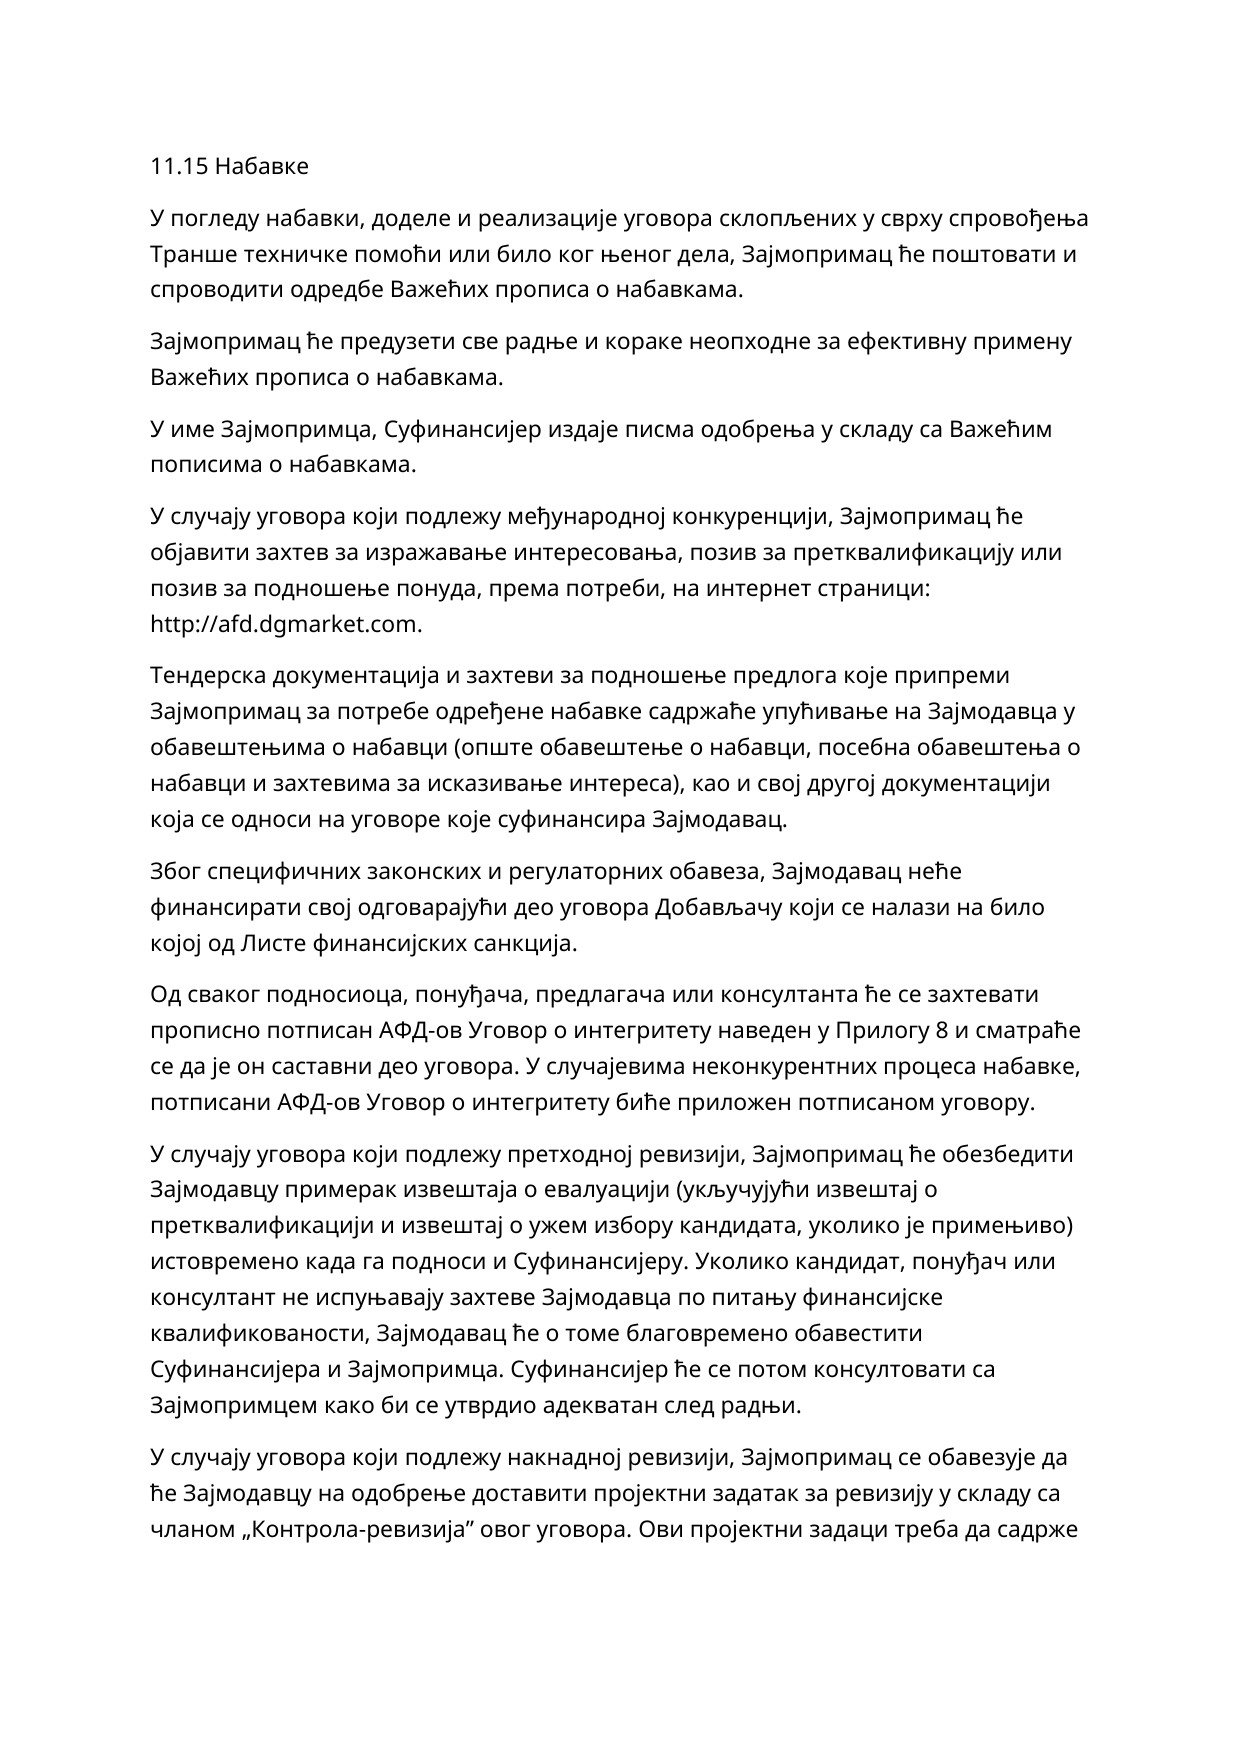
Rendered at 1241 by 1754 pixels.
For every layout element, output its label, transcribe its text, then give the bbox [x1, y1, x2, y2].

text У име Зајмопримца, Суфинансијер издаје писма одобрења у складу са Важећим пописима о набавкама. [150, 412, 1090, 480]
text 11.15 Набавке [150, 150, 1090, 181]
text Због специфичних законских и регулаторних обавеза, Зајмодавац неће финансирати свој одговарајући део уговора Добављачу који се налази на било којој од Листе финансијских санкција. [150, 855, 1090, 958]
text У погледу набавки, доделе и реализације уговора склопљених у сврху спровођења Транше техничке помоћи или било ког њеног дела, Зајмопримац ће поштовати и спроводити одредбе Важећих прописа о набавкама. [150, 202, 1090, 305]
text Зајмопримац ће предузети све радње и кораке неопходне за ефективну примену Важећих прописа о набавкама. [150, 325, 1090, 392]
text У случају уговора који подлежу претходној ревизији, Зајмопримац ће обезбедити Зајмодавцу примерак извештаја о евалуацији (укључујући извештај о претквалификацији и извештај о ужем избору кандидата, уколико је примењиво) истовремено када га подноси и Суфинансијеру. Уколико кандидат, понуђач или консултант не испуњавају захтеве Зајмодавца по питању финансијске квалификованости, Зајмодавац ће о томе благовремено обавестити Суфинансијера и Зајмопримца. Суфинансијер ће се потом консултовати са Зајмопримцем како би се утврдио адекватан след радњи. [150, 1137, 1090, 1420]
text У случају уговора који подлежу међународној конкуренцији, Зајмопримац ће објавити захтев за изражавање интересовања, позив за претквалификацију или позив за подношење понуда, према потреби, на интернет страници: http://afd.dgmarket.com. [150, 500, 1090, 639]
text Тендерска документација и захтеви за подношење предлога које припреми Зајмопримац за потребе одређене набавке садржаће упућивање на Зајмодавца у обавештењима о набавци (опште обавештење о набавци, посебна обавештења о набавци и захтевима за исказивање интереса), као и свој другој документацији која се односи на уговоре које суфинансира Зајмодавац. [150, 659, 1090, 834]
text Од сваког подносиоца, понуђача, предлагача или консултанта ће се захтевати прописно потписан АФД-ов Уговор о интегритету наведен у Прилогу 8 и сматраће се да је он саставни део уговора. У случајевима неконкурентних процеса набавке, потписани АФД-ов Уговор о интегритету биће приложен потписаном уговору. [150, 978, 1090, 1117]
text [150, 1441, 1090, 1544]
